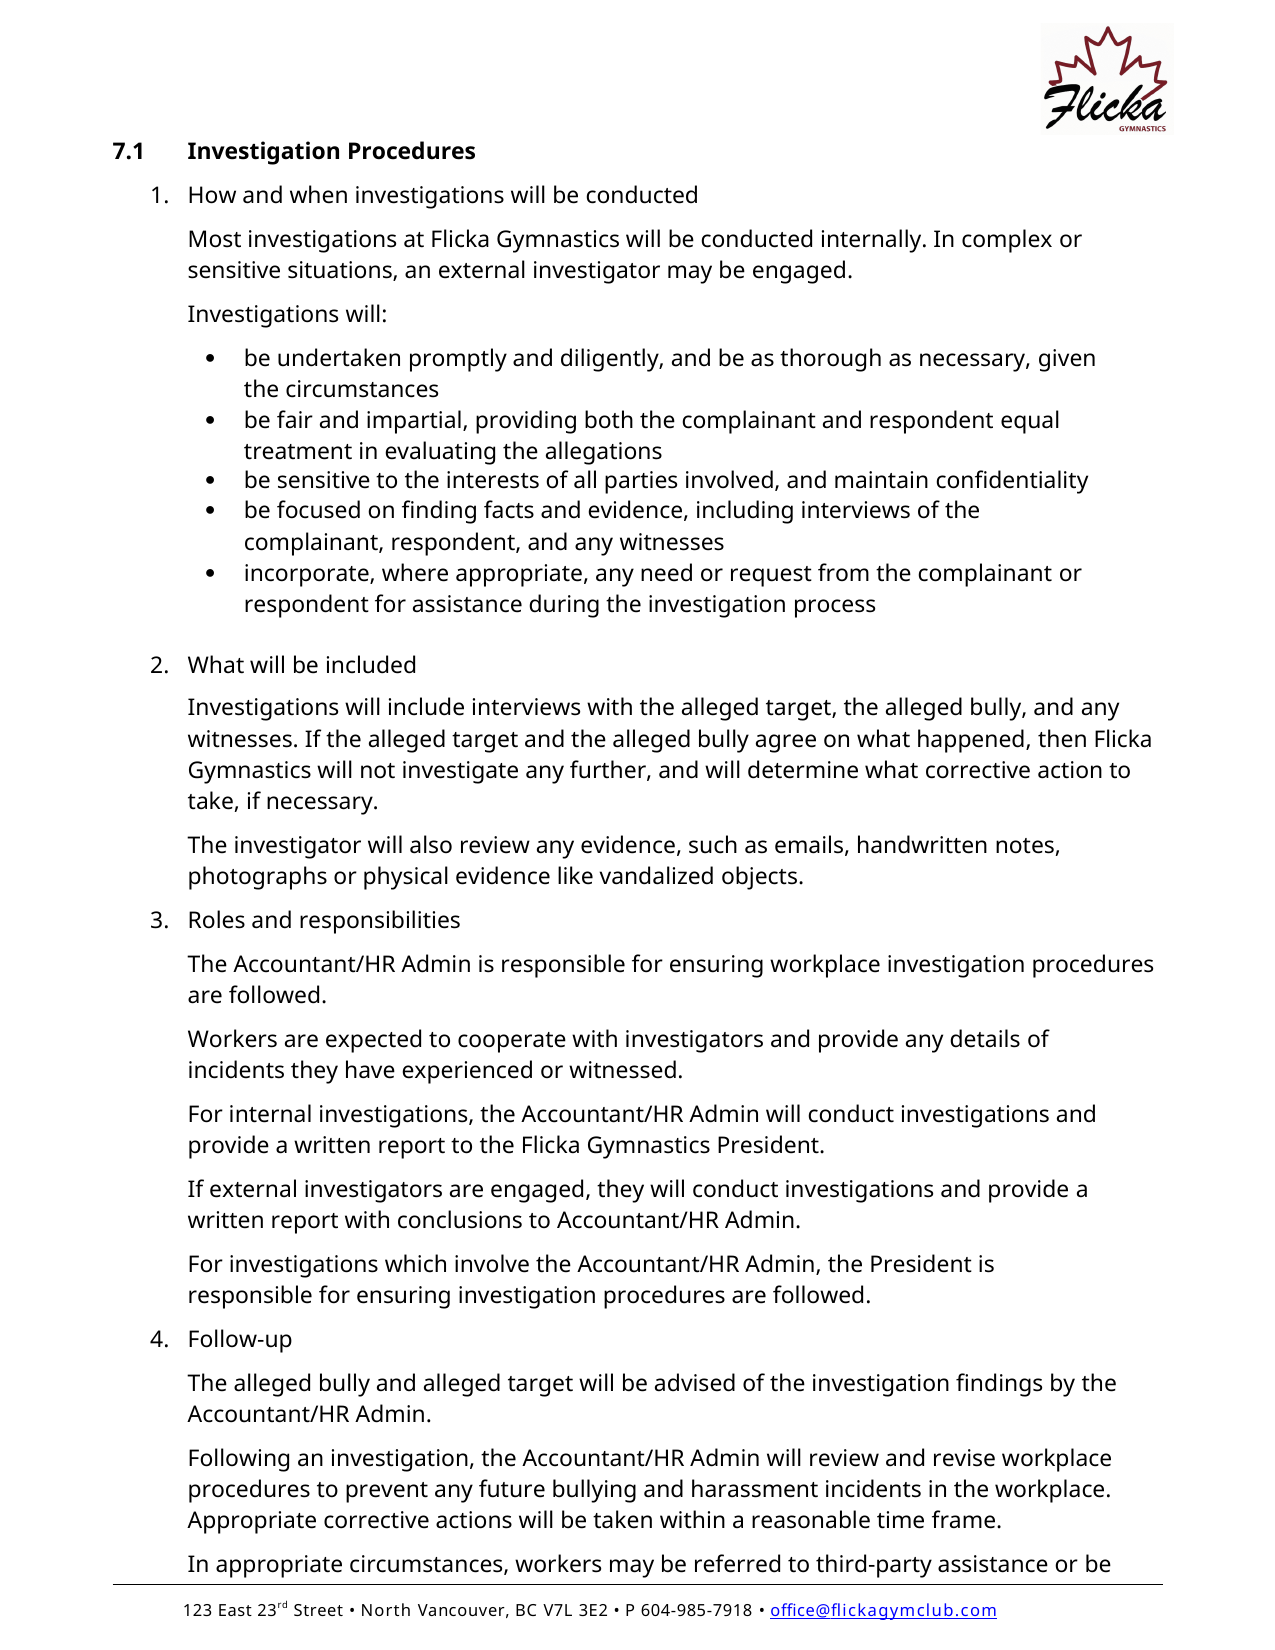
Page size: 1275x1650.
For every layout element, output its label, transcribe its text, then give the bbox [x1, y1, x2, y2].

picture [1040, 23, 1174, 135]
text Workers are expected to cooperate with investigators and provide any details of incidents they have experienced or witnessed. [187, 1023, 1115, 1085]
list be focused on finding facts and evidence, including interviews of the complainant, respondent, and any witnesses [206, 494, 1014, 557]
text Following an investigation, the Accountant/HR Admin will review and revise workplace procedures to prevent any future bullying and harassment incidents in the workplace. Appropriate corrective actions will be taken within a reasonable time frame. [187, 1442, 1160, 1536]
text The alleged bully and alleged target will be advised of the investigation findings by the Accountant/HR Admin. [187, 1367, 1160, 1429]
list Roles and responsibilities [150, 904, 1095, 935]
text For internal investigations, the Accountant/HR Admin will conduct investigations and provide a written report to the Flicka Gymnastics President. [187, 1098, 1115, 1160]
text Investigations will include interviews with the alleged target, the alleged bully, and any witnesses. If the alleged target and the alleged bully agree on what happened, then Flicka Gymnastics will not investigate any further, and will determine what corrective action to take, if necessary. [187, 691, 1160, 816]
text If external investigators are engaged, they will conduct investigations and provide a written report with conclusions to Accountant/HR Admin. [187, 1173, 1160, 1235]
list Follow-up [150, 1323, 1095, 1354]
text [187, 1548, 1160, 1579]
list How and when investigations will be conducted [150, 179, 1115, 210]
list What will be included [150, 651, 1095, 679]
text For investigations which involve the Accountant/HR Admin, the President is responsible for ensuring investigation procedures are followed. [187, 1248, 1115, 1310]
text Most investigations at Flicka Gymnastics will be conducted internally. In complex or sensitive situations, an external investigator may be engaged. [187, 223, 1115, 285]
list be undertaken promptly and diligently, and be as thorough as necessary, given the circumstances [206, 341, 1129, 404]
text Investigations will: [187, 298, 1115, 329]
list be sensitive to the interests of all parties involved, and maintain confidentiality [206, 466, 1115, 494]
text The investigator will also review any evidence, such as emails, handwritten notes, photographs or physical evidence like vandalized objects. [187, 829, 1115, 891]
subtitle Investigation Procedures [112, 135, 1115, 166]
list be fair and impartial, providing both the complainant and respondent equal treatment in evaluating the allegations [206, 404, 1095, 466]
text The Accountant/HR Admin is responsible for ensuring workplace investigation procedures are followed. [187, 948, 1160, 1010]
list incorporate, where appropriate, any need or request from the complainant or respondent for assistance during the investigation process [206, 557, 1114, 619]
